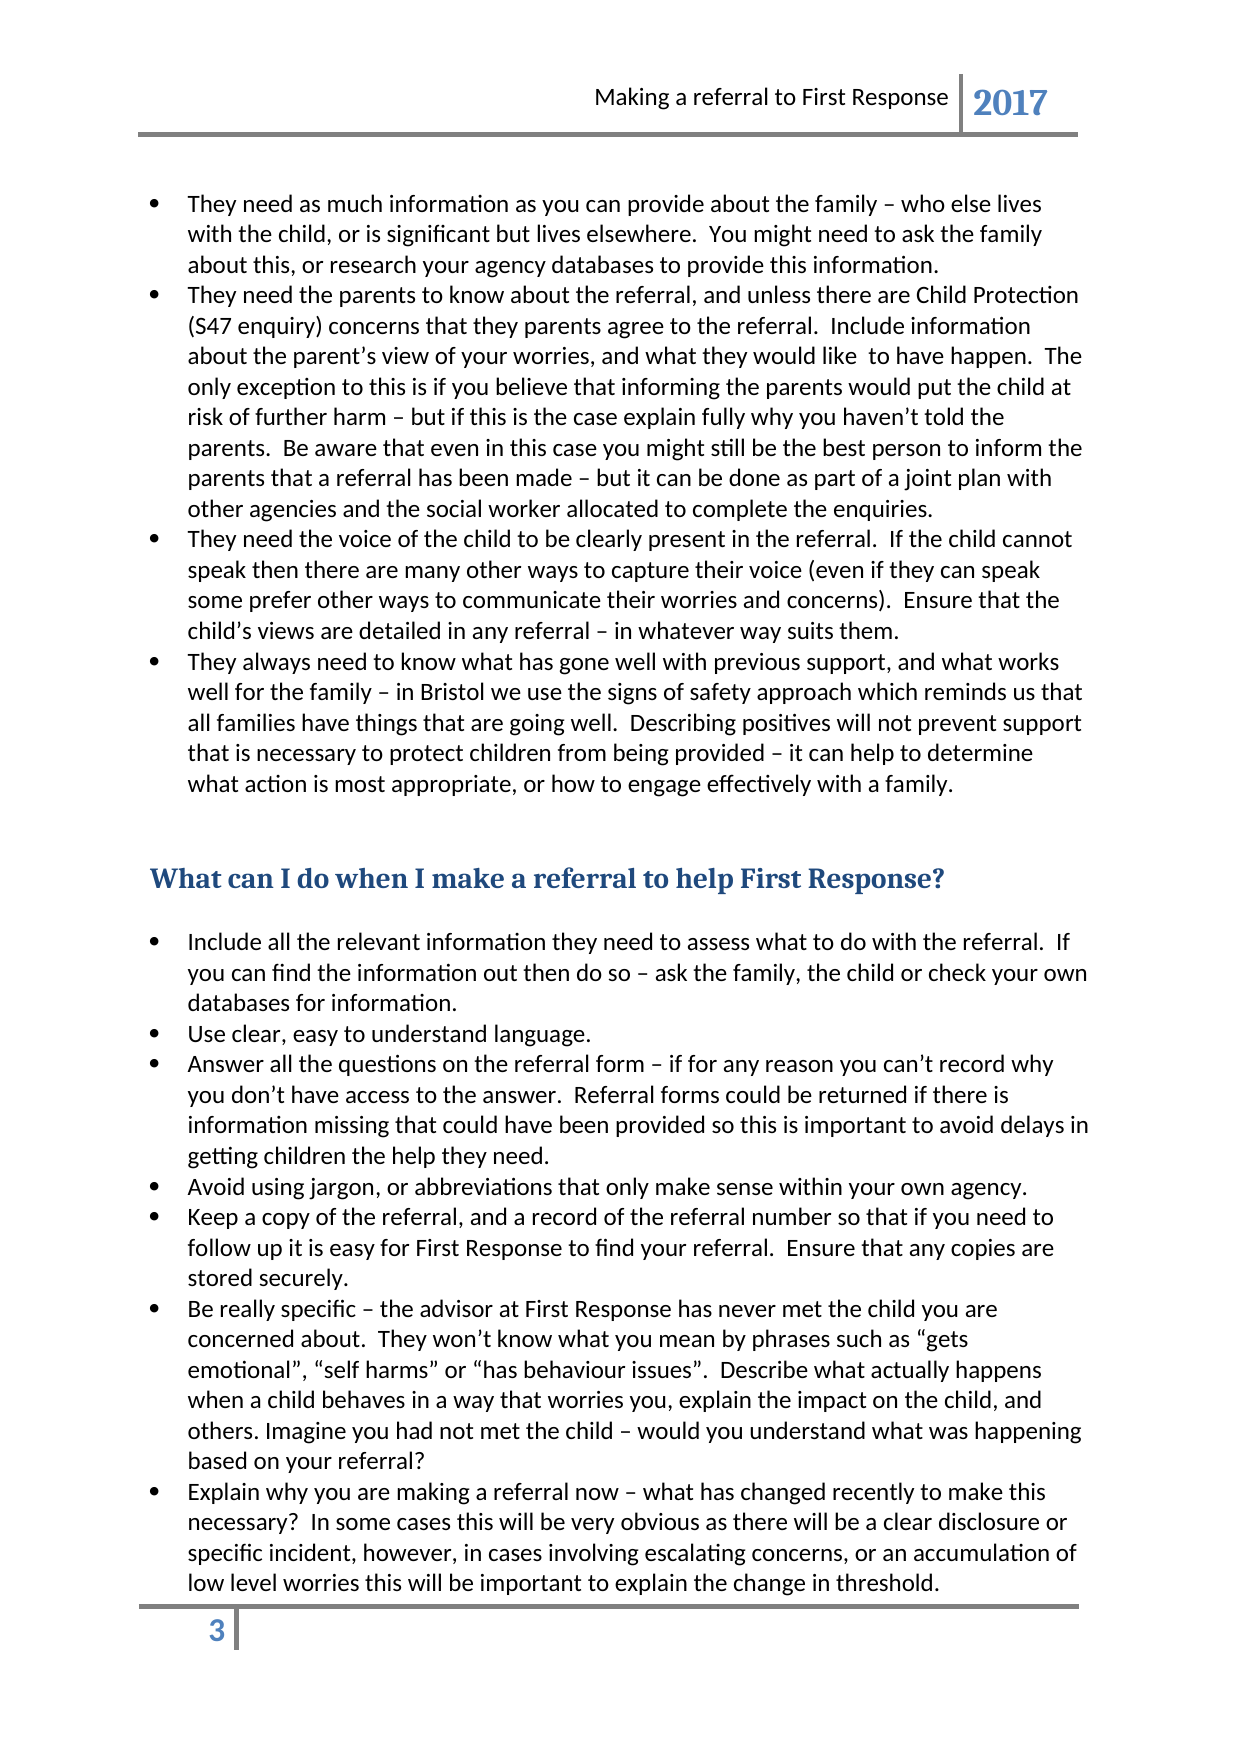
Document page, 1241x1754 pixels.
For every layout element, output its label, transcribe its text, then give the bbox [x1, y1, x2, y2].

list They need the parents to know about the referral, and unless there are Child Protection (S47 enquiry) concerns that they parents agree to the referral. Include information about the parent’s view of your worries, and what they would like to have happen. The only exception to this is if you believe that informing the parents would put the child at risk of further harm – but if this is the case explain fully why you haven’t told the parents. Be aware that even in this case you might still be the best person to inform the parents that a referral has been made – but it can be done as part of a joint plan with other agencies and the social worker allocated to complete the enquiries. [150, 279, 1090, 524]
list Explain why you are making a referral now – what has changed recently to make this necessary? In some cases this will be very obvious as there will be a clear disclosure or specific incident, however, in cases involving escalating concerns, or an accumulation of low level worries this will be important to explain the change in threshold. [150, 1476, 1090, 1598]
list They need as much information as you can provide about the family – who else lives with the child, or is significant but lives elsewhere. You might need to ask the family about this, or research your agency databases to provide this information. [150, 188, 1090, 279]
list Be really specific – the advisor at First Response has never met the child you are concerned about. They won’t know what you mean by phrases such as “gets emotional”, “self harms” or “has behaviour issues”. Describe what actually happens when a child behaves in a way that worries you, explain the impact on the child, and others. Imagine you had not met the child – would you understand what was happening based on your referral? [150, 1293, 1090, 1476]
list Keep a copy of the referral, and a record of the referral number so that if you need to follow up it is easy for First Response to find your referral. Ensure that any copies are stored securely. [150, 1201, 1090, 1293]
list Use clear, easy to understand language. [150, 1018, 1090, 1048]
list They always need to know what has gone well with previous support, and what works well for the family – in Bristol we use the signs of safety approach which reminds us that all families have things that are going well. Describing positives will not prevent support that is necessary to protect children from being provided – it can help to determine what action is most appropriate, or how to engage effectively with a family. [150, 646, 1090, 798]
list They need the voice of the child to be clearly present in the referral. If the child cannot speak then there are many other ways to capture their voice (even if they can speak some prefer other ways to communicate their worries and concerns). Ensure that the child’s views are detailed in any referral – in whatever way suits them. [150, 524, 1090, 646]
text What can I do when I make a referral to help First Response? [150, 862, 1090, 896]
list Answer all the questions on the referral form – if for any reason you can’t record why you don’t have access to the answer. Referral forms could be returned if there is information missing that could have been provided so this is important to avoid delays in getting children the help they need. [150, 1048, 1090, 1171]
list Avoid using jargon, or abbreviations that only make sense within your own agency. [150, 1171, 1090, 1201]
list Include all the relevant information they need to assess what to do with the referral. If you can find the information out then do so – ask the family, the child or check your own databases for information. [150, 926, 1090, 1018]
